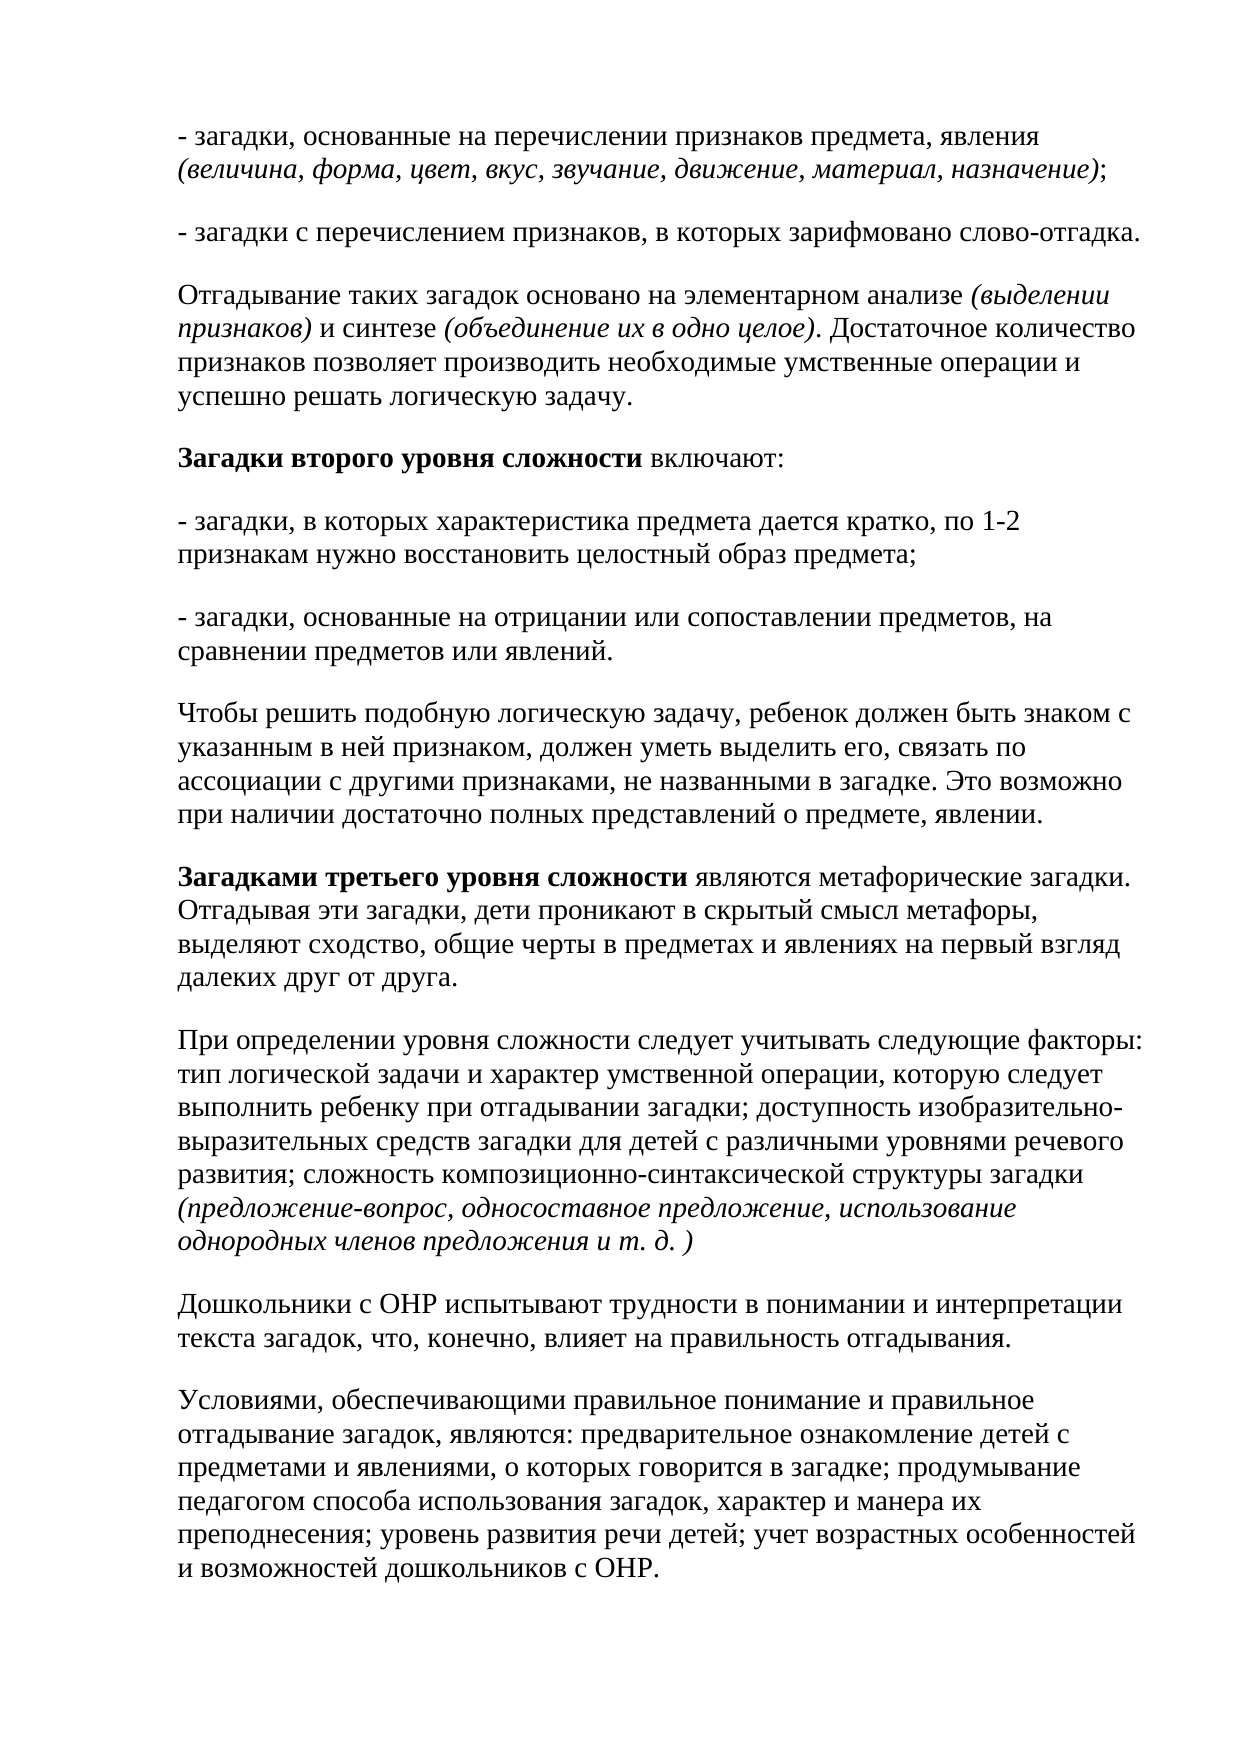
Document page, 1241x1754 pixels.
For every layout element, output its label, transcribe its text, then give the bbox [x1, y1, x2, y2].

text - загадки, в которых характеристика предмета дается кратко, по 1-2 признакам нужно восстановить целостный образ предмета; [177, 503, 1152, 570]
text Загадки второго уровня сложности включают: [177, 440, 1152, 474]
text Условиями, обеспечивающими правильное понимание и правильное отгадывание загадок, являются: предварительное ознакомление детей с предметами и явлениями, о которых говорится в загадке; продумывание педагогом способа использования загадок, характер и манера их преподнесения; уровень развития речи детей; учет возрастных особенностей и возможностей дошкольников с ОНР. [177, 1382, 1152, 1584]
text Чтобы решить подобную логическую задачу, ребенок должен быть знаком с указанным в ней признаком, должен уметь выделить его, связать по ассоциации с другими признаками, не названными в загадке. Это возможно при наличии достаточно полных представлений о предмете, явлении. [177, 696, 1152, 830]
text При определении уровня сложности следует учитывать следующие факторы: тип логической задачи и характер умственной операции, которую следует выполнить ребенку при отгадывании загадки; доступность изобразительно-выразительных средств загадки для детей с различными уровнями речевого развития; сложность композиционно-синтаксической структуры загадки (предложение-вопрос, односоставное предложение, использование однородных членов предложения и т. д. ) [177, 1022, 1152, 1257]
text Дошкольники с ОНР испытывают трудности в понимании и интерпретации текста загадок, что, конечно, влияет на правильность отгадывания. [177, 1286, 1152, 1353]
text Отгадывание таких загадок основано на элементарном анализе (выделении признаков) и синтезе (объединение их в одно целое). Достаточное количество признаков позволяет производить необходимые умственные операции и успешно решать логическую задачу. [177, 277, 1152, 411]
text - загадки, основанные на отрицании или сопоставлении предметов, на сравнении предметов или явлений. [177, 599, 1152, 666]
text - загадки с перечислением признаков, в которых зарифмовано слово-отгадка. [177, 214, 1152, 248]
text Загадками третьего уровня сложности являются метафорические загадки. Отгадывая эти загадки, дети проникают в скрытый смысл метафоры, выделяют сходство, общие черты в предметах и явлениях на первый взгляд далеких друг от друга. [177, 859, 1152, 993]
text - загадки, основанные на перечислении признаков предмета, явления (величина, форма, цвет, вкус, звучание, движение, материал, назначение); [177, 118, 1152, 185]
